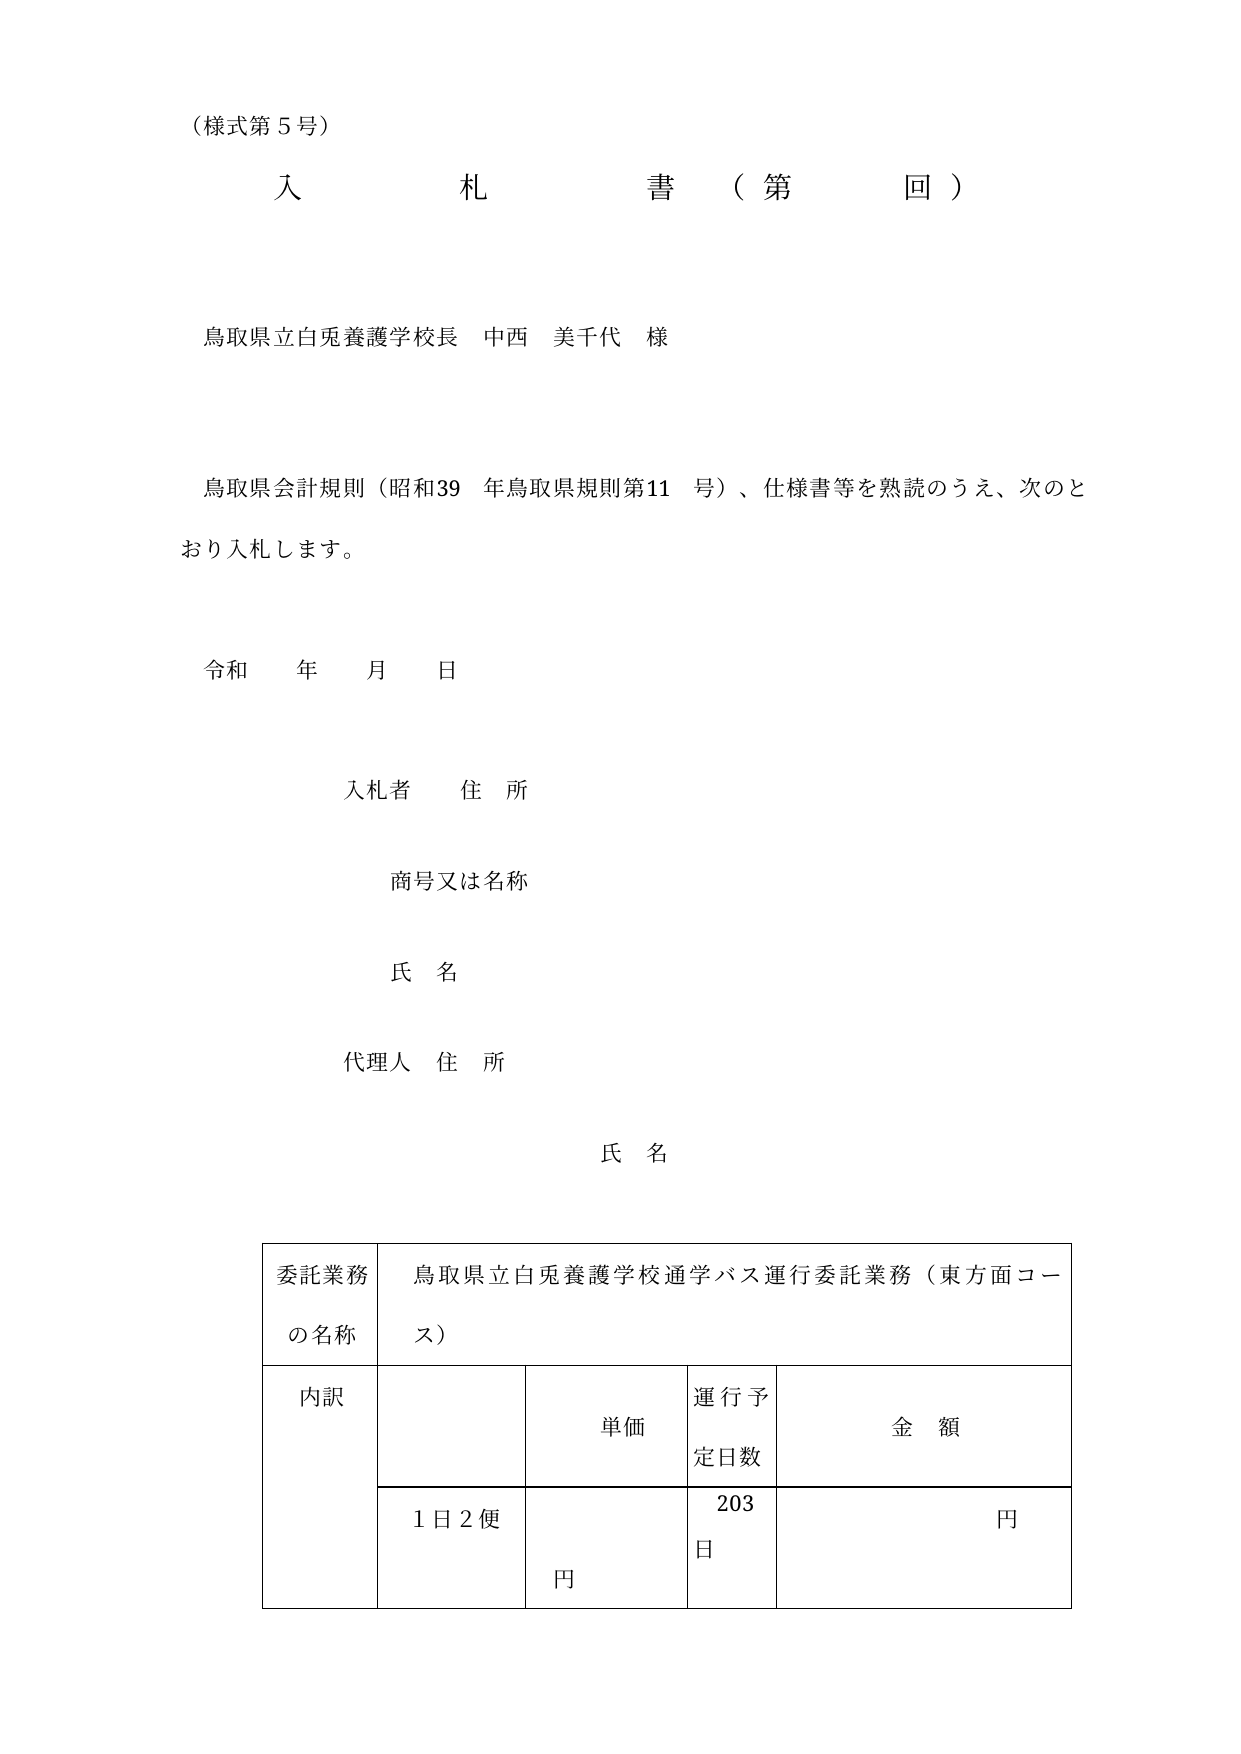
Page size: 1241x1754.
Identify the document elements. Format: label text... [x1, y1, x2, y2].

table_header 鳥取県立白兎養護学校通学バス運行委託業務（東方面コース） [378, 1244, 1071, 1364]
text 鳥取県会計規則（昭和39年鳥取県規則第11号）、仕様書等を熟読のうえ、次のとおり入札します。 [180, 457, 1090, 578]
text 令和 年 月 日 [180, 638, 1090, 699]
text （様式第５号） [180, 95, 1090, 155]
text 鳥取県立白兎養護学校長 中西 美千代 様 [180, 306, 1090, 367]
table_cell 円 [777, 1488, 1071, 1608]
table_cell 単価 [526, 1366, 687, 1486]
table_cell 円 [526, 1488, 687, 1608]
text 入札者 住 所 [180, 759, 1090, 820]
text 氏 名 [180, 941, 1090, 1001]
table_cell 運行予定日数 [688, 1366, 776, 1486]
table_cell 金 額 [777, 1366, 1071, 1486]
table_cell １日２便 [378, 1488, 525, 1608]
text 商号又は名称 [180, 850, 1090, 910]
table_header 委託業務の名称 [263, 1244, 377, 1364]
text 氏 名 [180, 1122, 1090, 1182]
text 代理人 住 所 [180, 1031, 1090, 1092]
text 入 札 書 （第 回） [180, 155, 1090, 216]
table_cell [378, 1366, 525, 1486]
table_cell 203日 [688, 1488, 776, 1608]
table_cell 内訳 [263, 1366, 377, 1608]
